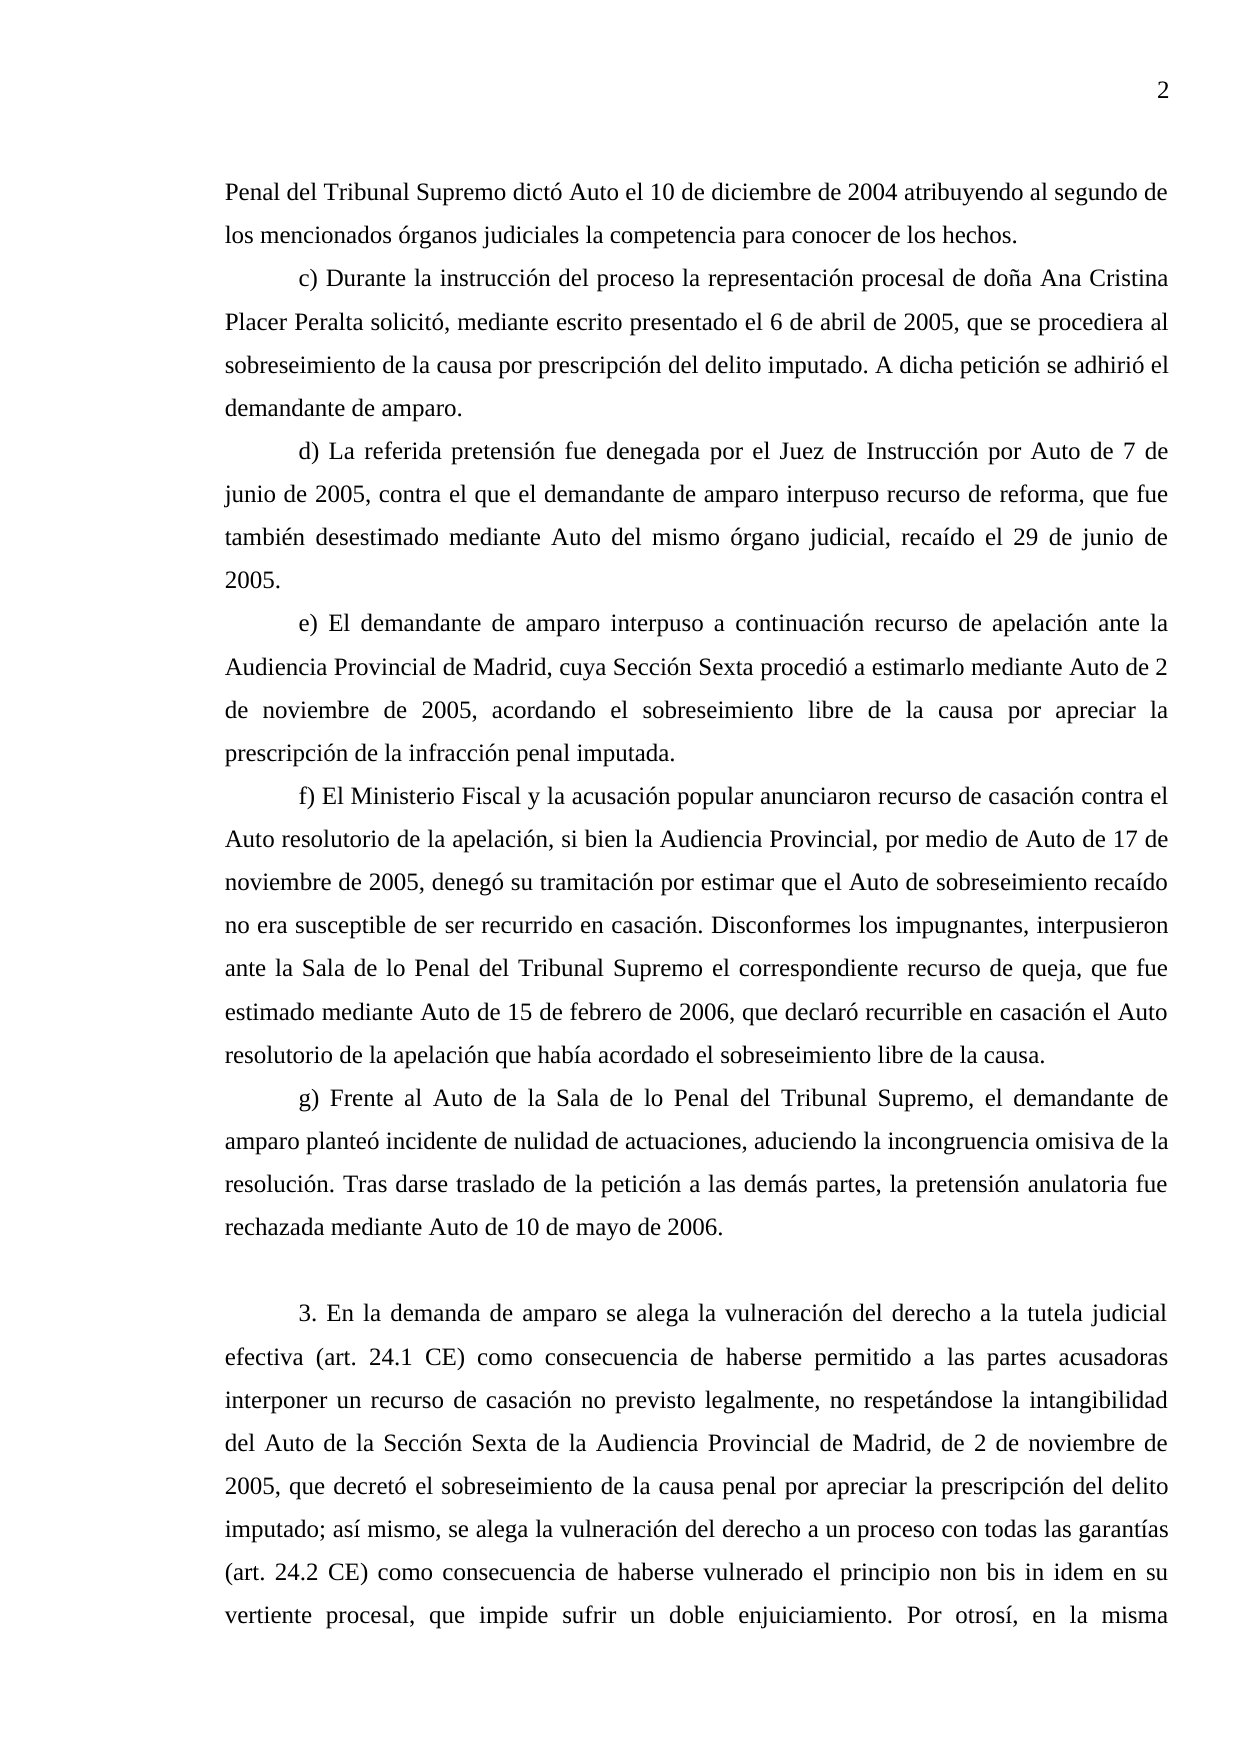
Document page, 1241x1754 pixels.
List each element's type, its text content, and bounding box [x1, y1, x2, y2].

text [224, 1298, 1169, 1629]
text d) La referida pretensión fue denegada por el Juez de Instrucción por Auto de 7 de junio de 2005, contra el que el demandante de amparo interpuso recurso de reforma, que fue también desestimado mediante Auto del mismo órgano judicial, recaído el 29 de junio de 2005. [224, 436, 1169, 594]
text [224, 177, 1169, 249]
text g) Frente al Auto de la Sala de lo Penal del Tribunal Supremo, el demandante de amparo planteó incidente de nulidad de actuaciones, aduciendo la incongruencia omisiva de la resolución. Tras darse traslado de la petición a las demás partes, la pretensión anulatoria fue rechazada mediante Auto de 10 de mayo de 2006. [224, 1083, 1169, 1241]
text f) El Ministerio Fiscal y la acusación popular anunciaron recurso de casación contra el Auto resolutorio de la apelación, si bien la Audiencia Provincial, por medio de Auto de 17 de noviembre de 2005, denegó su tramitación por estimar que el Auto de sobreseimiento recaído no era susceptible de ser recurrido en casación. Disconformes los impugnantes, interpusieron ante la Sala de lo Penal del Tribunal Supremo el correspondiente recurso de queja, que fue estimado mediante Auto de 15 de febrero de 2006, que declaró recurrible en casación el Auto resolutorio de la apelación que había acordado el sobreseimiento libre de la causa. [224, 781, 1169, 1068]
text e) El demandante de amparo interpuso a continuación recurso de apelación ante la Audiencia Provincial de Madrid, cuya Sección Sexta procedió a estimarlo mediante Auto de 2 de noviembre de 2005, acordando el sobreseimiento libre de la causa por apreciar la prescripción de la infracción penal imputada. [224, 608, 1169, 767]
text c) Durante la instrucción del proceso la representación procesal de doña Ana Cristina Placer Peralta solicitó, mediante escrito presentado el 6 de abril de 2005, que se procediera al sobreseimiento de la causa por prescripción del delito imputado. A dicha petición se adhirió el demandante de amparo. [224, 263, 1169, 422]
